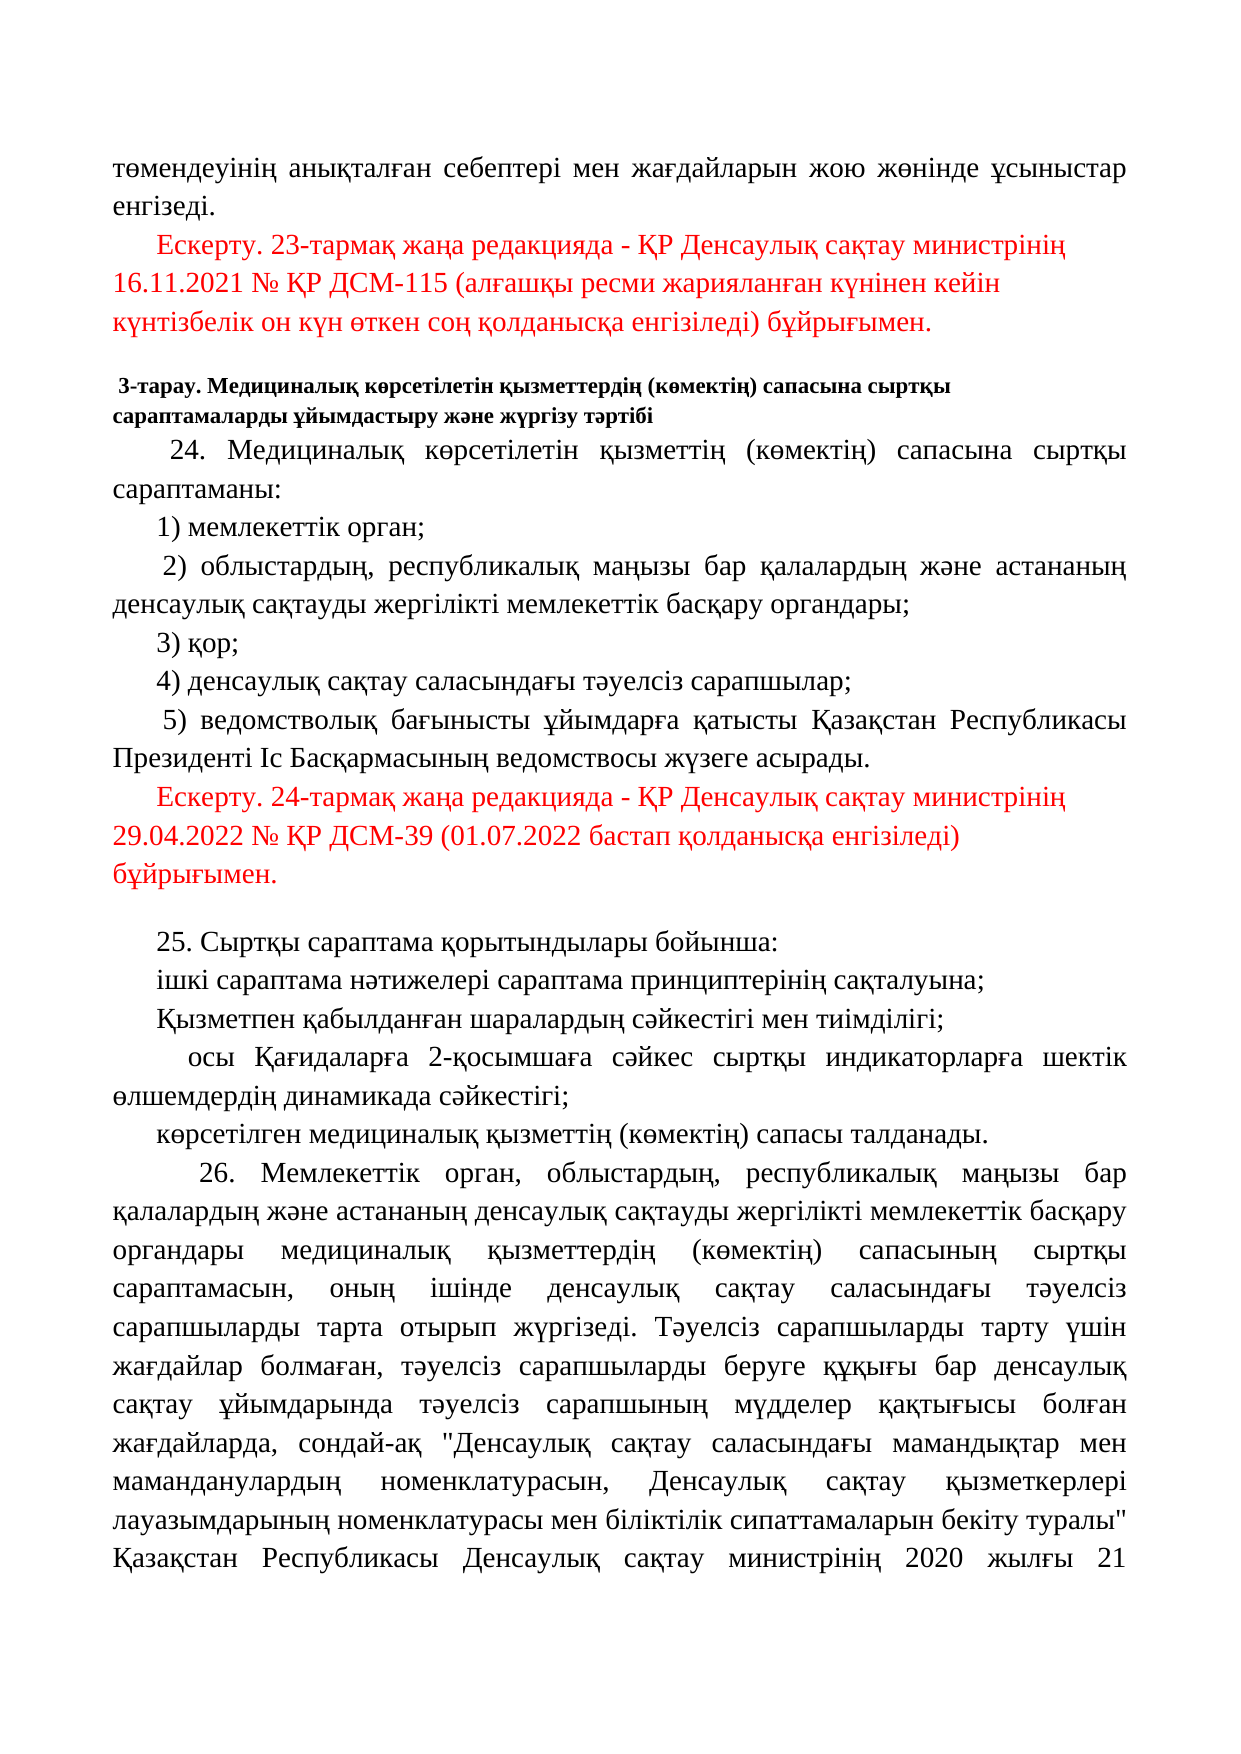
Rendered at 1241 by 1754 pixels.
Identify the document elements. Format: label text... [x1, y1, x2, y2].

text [112, 150, 1128, 222]
text Ескерту. 23-тармақ жаңа редакцияда - ҚР Денсаулық сақтау министрінің 16.11.2021 № ҚР ДСМ-115 (алғашқы ресми жарияланған күнінен кейін күнтізбелік он күн өткен соң қолданысқа енгізіледі) бұйрығымен. [112, 227, 1128, 368]
text көрсетілген медициналық қызметтің (көмектің) сапасы талданады. [112, 1116, 1128, 1150]
text Ескерту. 24-тармақ жаңа редакцияда - ҚР Денсаулық сақтау министрінің 29.04.2022 № ҚР ДСМ-39 (01.07.2022 бастап қолданысқа енгізіледі) бұйрығымен. [112, 779, 1128, 920]
text 2) облыстардың, республикалық маңызы бар қалалардың және астананың денсаулық сақтауды жергілікті мемлекеттік басқару органдары; [112, 548, 1128, 620]
text ішкі сараптама нәтижелері сараптама принциптерінің сақталуына; [112, 962, 1128, 996]
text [112, 1155, 1128, 1574]
text 3-тарау. Медициналық көрсетілетін қызметтердің (көмектің) сапасына сыртқы сараптамаларды ұйымдастыру және жүргізу тәртібі [112, 372, 1128, 428]
text осы Қағидаларға 2-қосымшаға сәйкес сыртқы индикаторларға шектік өлшемдердің динамикада сәйкестігі; [112, 1039, 1128, 1111]
text 4) денсаулық сақтау саласындағы тәуелсіз сарапшылар; [112, 663, 1128, 697]
text 24. Медициналық көрсетілетін қызметтің (көмектің) сапасына сыртқы сараптаманы: [112, 432, 1128, 504]
text 25. Сыртқы сараптама қорытындылары бойынша: [112, 924, 1128, 957]
text 5) ведомстволық бағынысты ұйымдарға қатысты Қазақстан Республикасы Президенті Іс Басқармасының ведомствосы жүзеге асырады. [112, 702, 1128, 774]
text 1) мемлекеттік орган; [112, 509, 1128, 543]
text 3) қор; [112, 625, 1128, 658]
text Қызметпен қабылданған шаралардың сәйкестігі мен тиімділігі; [112, 1001, 1128, 1034]
